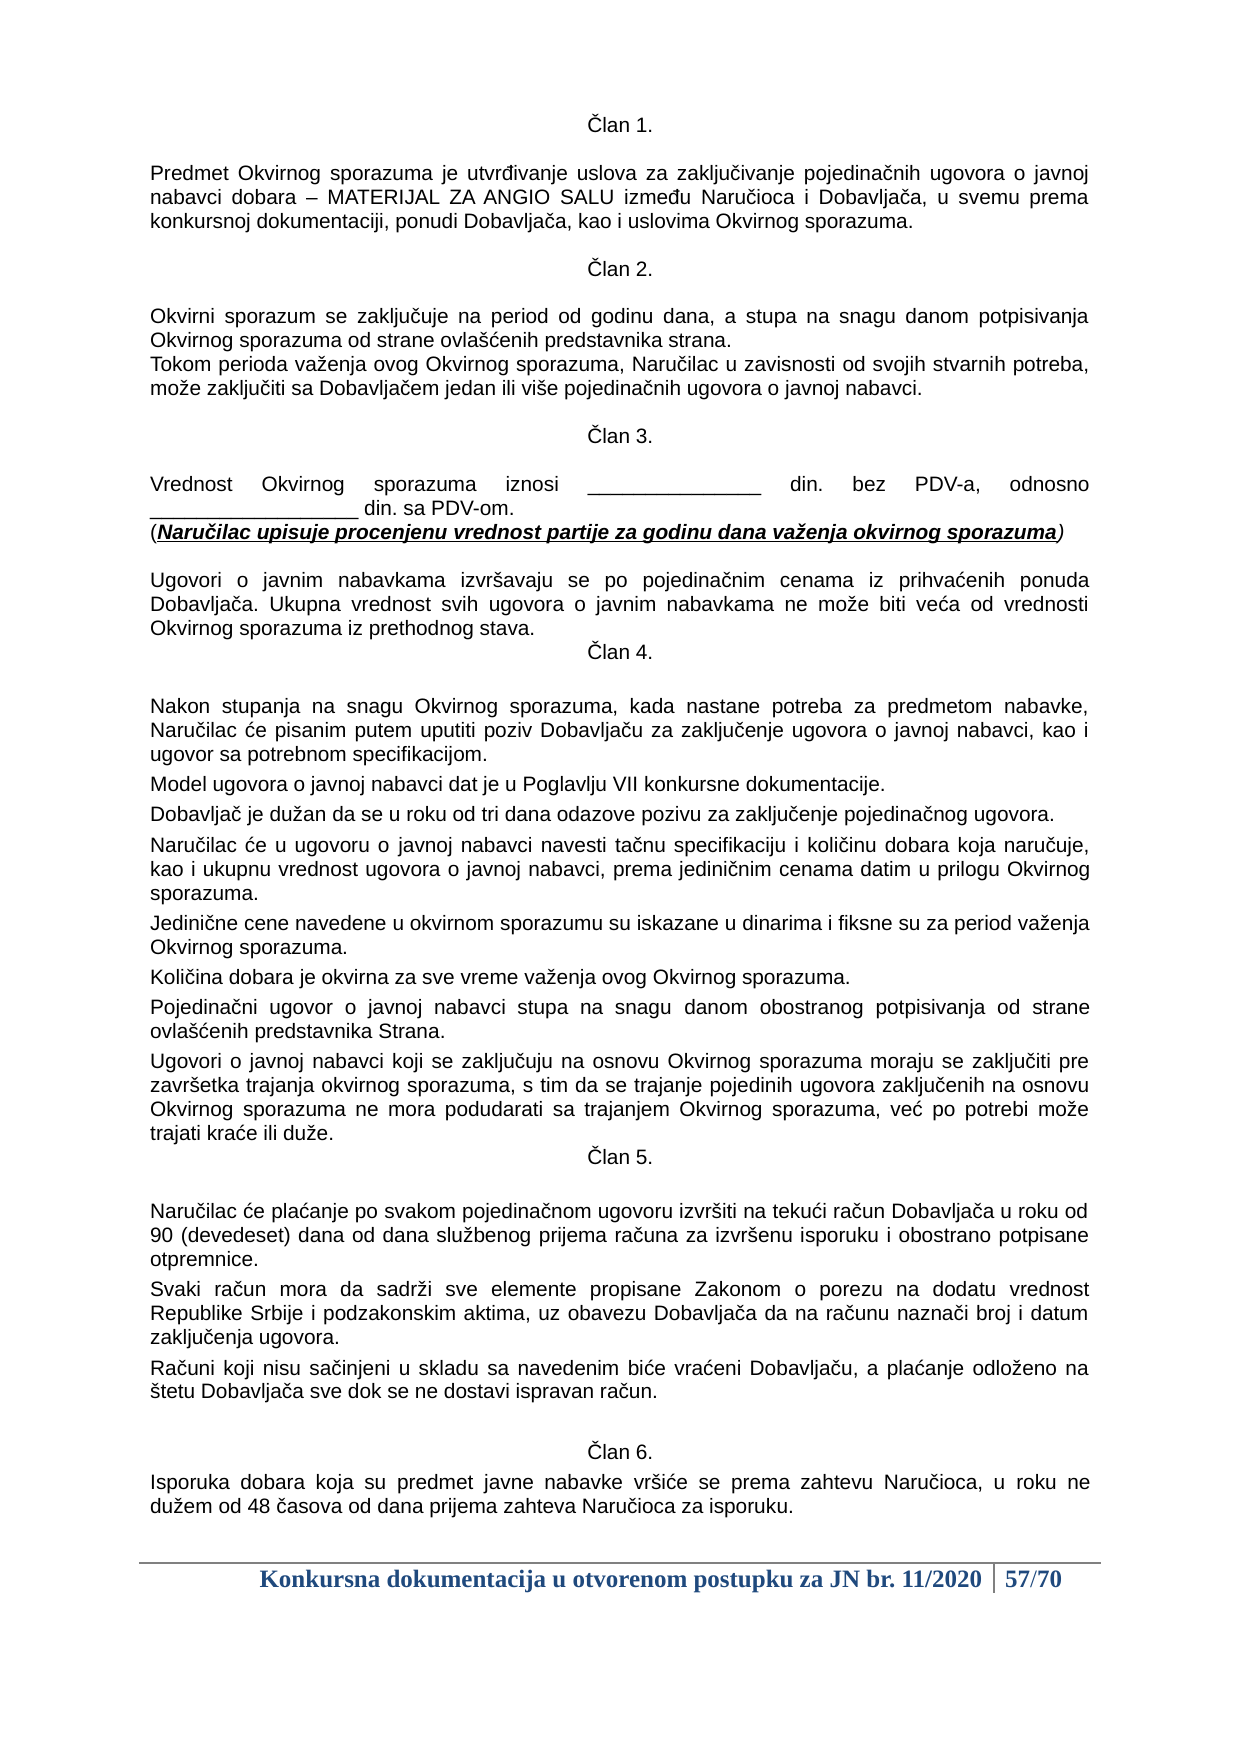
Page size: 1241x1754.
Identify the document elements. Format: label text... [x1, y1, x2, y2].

text Član 5. [150, 1145, 1090, 1169]
text (Naručilac upisuje procenjenu vrednost partije za godinu dana važenja okvirnog sporazuma) [150, 520, 1090, 544]
text Model ugovora o javnoj nabavci dat je u Poglavlju VII konkursne dokumentacije. [150, 772, 1090, 796]
text Nakon stupanja na snagu Okvirnog sporazuma, kada nastane potreba za predmetom nabavke, Naručilac će pisanim putem uputiti poziv Dobavljaču za zaključenje ugovora o javnoj nabavci, kao i ugovor sa potrebnom specifikacijom. [150, 694, 1090, 766]
text Član 6. [150, 1440, 1090, 1464]
text Ugovori o javnoj nabavci koji se zaključuju na osnovu Okvirnog sporazuma moraju se zaključiti pre završetka trajanja okvirnog sporazuma, s tim da se trajanje pojedinih ugovora zaključenih na osnovu Okvirnog sporazuma ne mora podudarati sa trajanjem Okvirnog sporazuma, već po potrebi može trajati kraće ili duže. [150, 1049, 1090, 1145]
text Član 1. [150, 113, 1090, 137]
text Količina dobara je okvirna za sve vreme važenja ovog Okvirnog sporazuma. [150, 965, 1090, 989]
text Računi koji nisu sačinjeni u skladu sa navedenim biće vraćeni Dobavljaču, a plaćanje odloženo na štetu Dobavljača sve dok se ne dostavi ispravan račun. [150, 1355, 1090, 1403]
text Svaki račun mora da sadrži sve elemente propisane Zakonom o porezu na dodatu vrednost Republike Srbije i podzakonskim aktima, uz obavezu Dobavljača da na računu naznači broj i datum zaključenja ugovora. [150, 1277, 1090, 1349]
text Dobavljač je dužan da se u roku od tri dana odazove pozivu za zaključenje pojedinačnog ugovora. [150, 802, 1090, 826]
text Tokom perioda važenja ovog Okvirnog sporazuma, Naručilac u zavisnosti od svojih stvarnih potreba, može zaključiti sa Dobavljačem jedan ili više pojedinačnih ugovora o javnoj nabavci. [150, 352, 1090, 400]
text Jedinične cene navedene u okvirnom sporazumu su iskazane u dinarima i fiksne su za period važenja Okvirnog sporazuma. [150, 911, 1090, 958]
text Pojedinačni ugovor o javnoj nabavci stupa na snagu danom obostranog potpisivanja od strane ovlašćenih predstavnika Strana. [150, 995, 1090, 1043]
text Naručilac će plaćanje po svakom pojedinačnom ugovoru izvršiti na tekući račun Dobavljača u roku od 90 (devedeset) dana od dana službenog prijema računa za izvršenu isporuku i obostrano potpisane otpremnice. [150, 1199, 1090, 1271]
text Ugovori o javnim nabavkama izvršavaju se po pojedinačnim cenama iz prihvaćenih ponuda Dobavljača. Ukupna vrednost svih ugovora o javnim nabavkama ne može biti veća od vrednosti Okvirnog sporazuma iz prethodnog stava. [150, 568, 1090, 640]
text Predmet Okvirnog sporazuma je utvrđivanje uslova za zaključivanje pojedinačnih ugovora o javnoj nabavci dobara – MATERIJAL ZA ANGIO SALU između Naručioca i Dobavljača, u svemu prema konkursnoj dokumentaciji, ponudi Dobavljača, kao i uslovima Okvirnog sporazuma. [150, 161, 1090, 232]
text Član 2. [150, 256, 1090, 280]
text Okvirni sporazum se zaključuje na period od godinu dana, a stupa na snagu danom potpisivanja Okvirnog sporazuma od strane ovlašćenih predstavnika strana. [150, 304, 1090, 352]
text Član 4. [150, 640, 1090, 664]
text Član 3. [150, 424, 1090, 448]
text Vrednost Okvirnog sporazuma iznosi _______________ din. bez PDV-a, odnosno __________________ din. sa PDV-om. [150, 472, 1090, 520]
text Naručilac će u ugovoru o javnoj nabavci navesti tačnu specifikaciju i količinu dobara koja naručuje, kao i ukupnu vrednost ugovora o javnoj nabavci, prema jediničnim cenama datim u prilogu Okvirnog sporazuma. [150, 832, 1090, 904]
text Isporuka dobara koja su predmet javne nabavke vršiće se prema zahtevu Naručioca, u roku ne dužem od 48 časova od dana prijema zahteva Naručioca za isporuku. [150, 1470, 1090, 1518]
